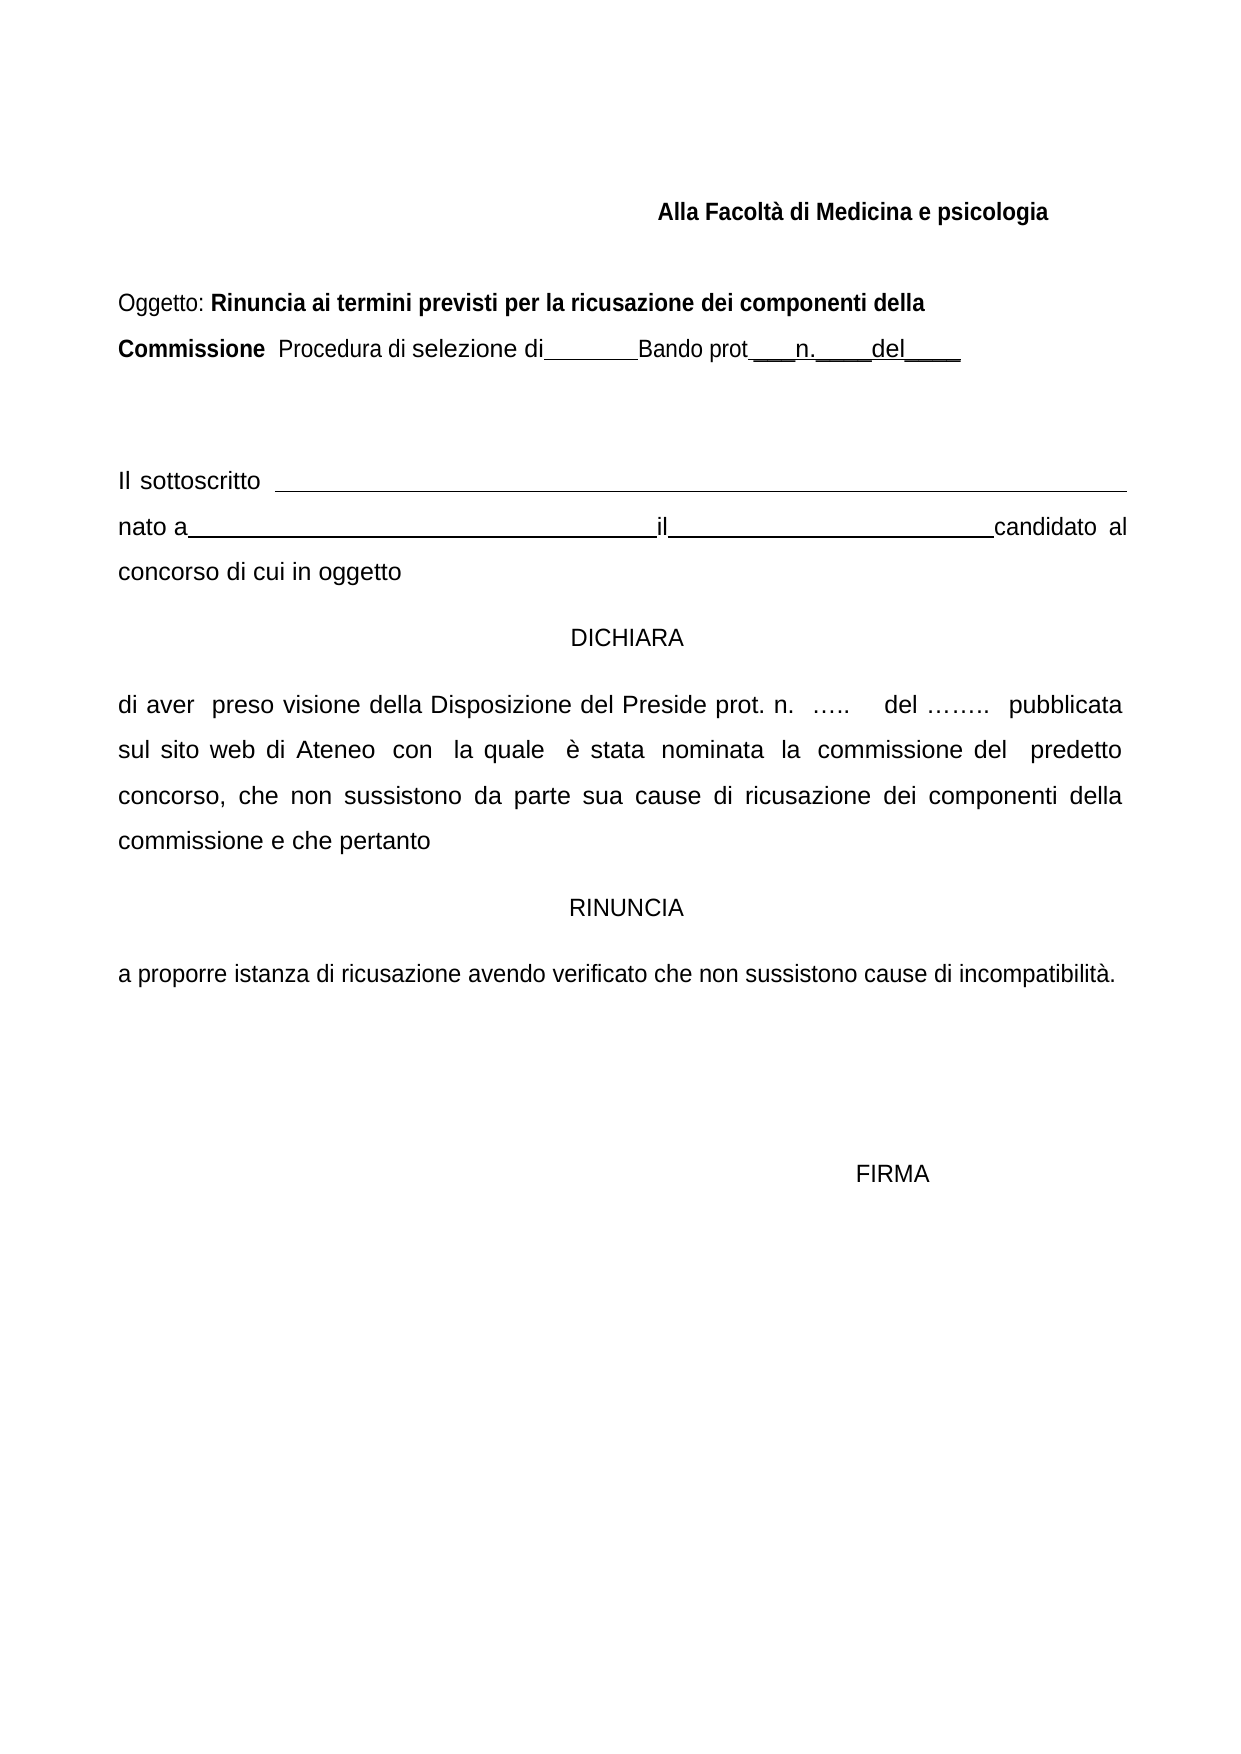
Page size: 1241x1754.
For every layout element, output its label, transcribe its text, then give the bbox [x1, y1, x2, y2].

text Alla Facoltà di Medicina e psicologia [118, 197, 1049, 226]
text di aver preso visione della Disposizione del Preside prot. n. ….. del …….. pubblicata sul sito web di Ateneo con la quale è stata nominata la commissione del predetto concorso, che non sussistono da parte sua cause di ricusazione dei componenti della commissione e che pertanto [118, 690, 1122, 855]
text Oggetto: Rinuncia ai termini previsti per la ricusazione dei componenti della Commissione Procedura di selezione di Bando prot ___n.____del____ [118, 288, 1049, 362]
text RINUNCIA [569, 893, 1138, 921]
text FIRMA [118, 1159, 1138, 1188]
text Il sottoscritto nato a il candidato al concorso di cui in oggetto [118, 466, 1127, 586]
text DICHIARA [570, 623, 1138, 652]
text a proporre istanza di ricusazione avendo verificato che non sussistono cause di incompatibilità. [118, 959, 1123, 988]
